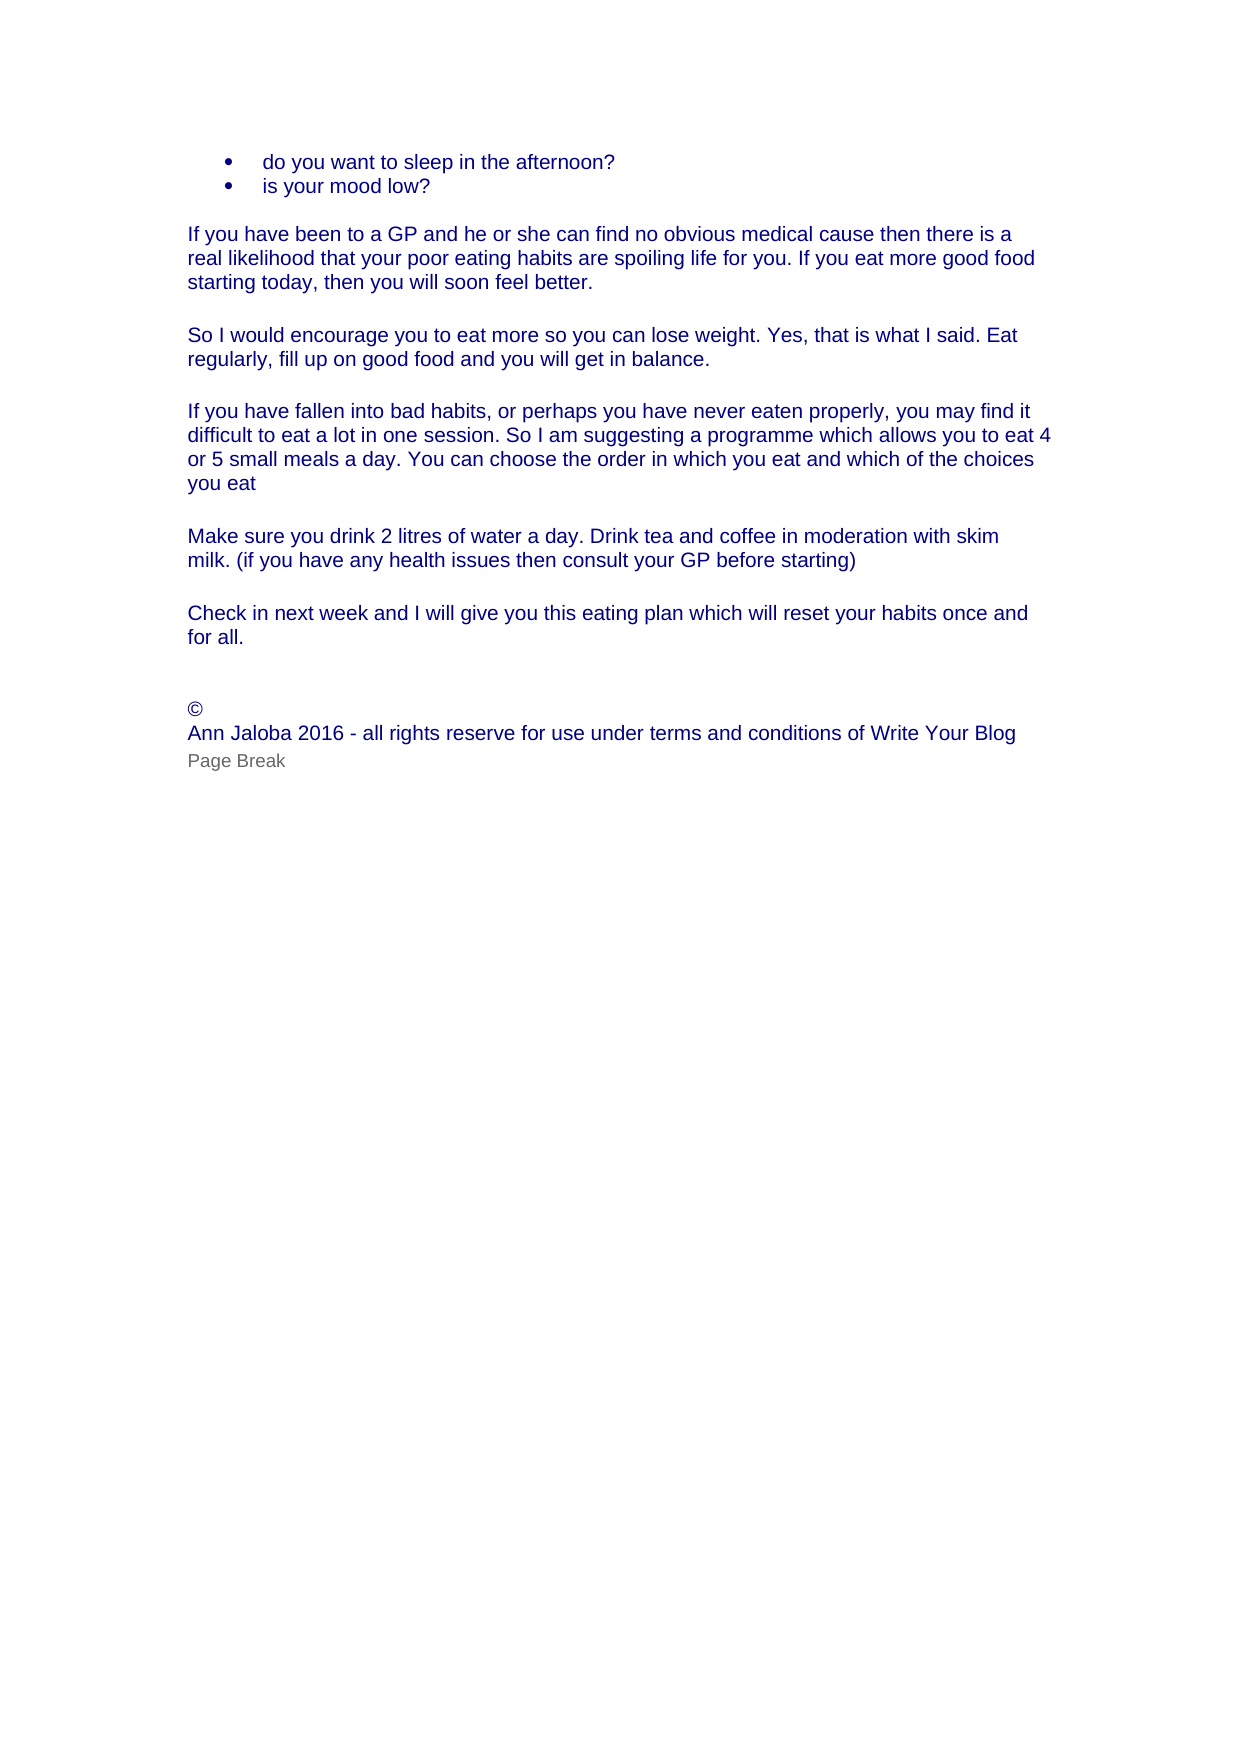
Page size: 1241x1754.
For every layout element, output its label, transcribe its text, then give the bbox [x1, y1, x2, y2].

text Page Break [187, 744, 1053, 773]
list is your mood low? [225, 174, 1053, 198]
list do you want to sleep in the afternoon? [225, 150, 1053, 174]
text So I would encourage you to eat more so you can lose weight. Yes, that is what I said. Eat regularly, fill up on good food and you will get in balance. [187, 323, 1053, 371]
text If you have been to a GP and he or she can find no obvious medical cause then there is a real likelihood that your poor eating habits are spoiling life for you. If you eat more good food starting today, then you will soon feel better. [187, 222, 1053, 294]
text Make sure you drink 2 litres of water a day. Drink tea and coffee in moderation with skim milk. (if you have any health issues then consult your GP before starting) [187, 524, 1053, 572]
text Check in next week and I will give you this eating plan which will reset your habits once and for all. [187, 601, 1053, 648]
text If you have fallen into bad habits, or perhaps you have never eaten properly, you may find it difficult to eat a lot in one session. So I am suggesting a programme which allows you to eat 4 or 5 small meals a day. You can choose the order in which you eat and which of the choices you eat [187, 399, 1053, 495]
text © [187, 696, 1053, 720]
text Ann Jaloba 2016 - all rights reserve for use under terms and conditions of Write Your Blog [187, 720, 1053, 744]
